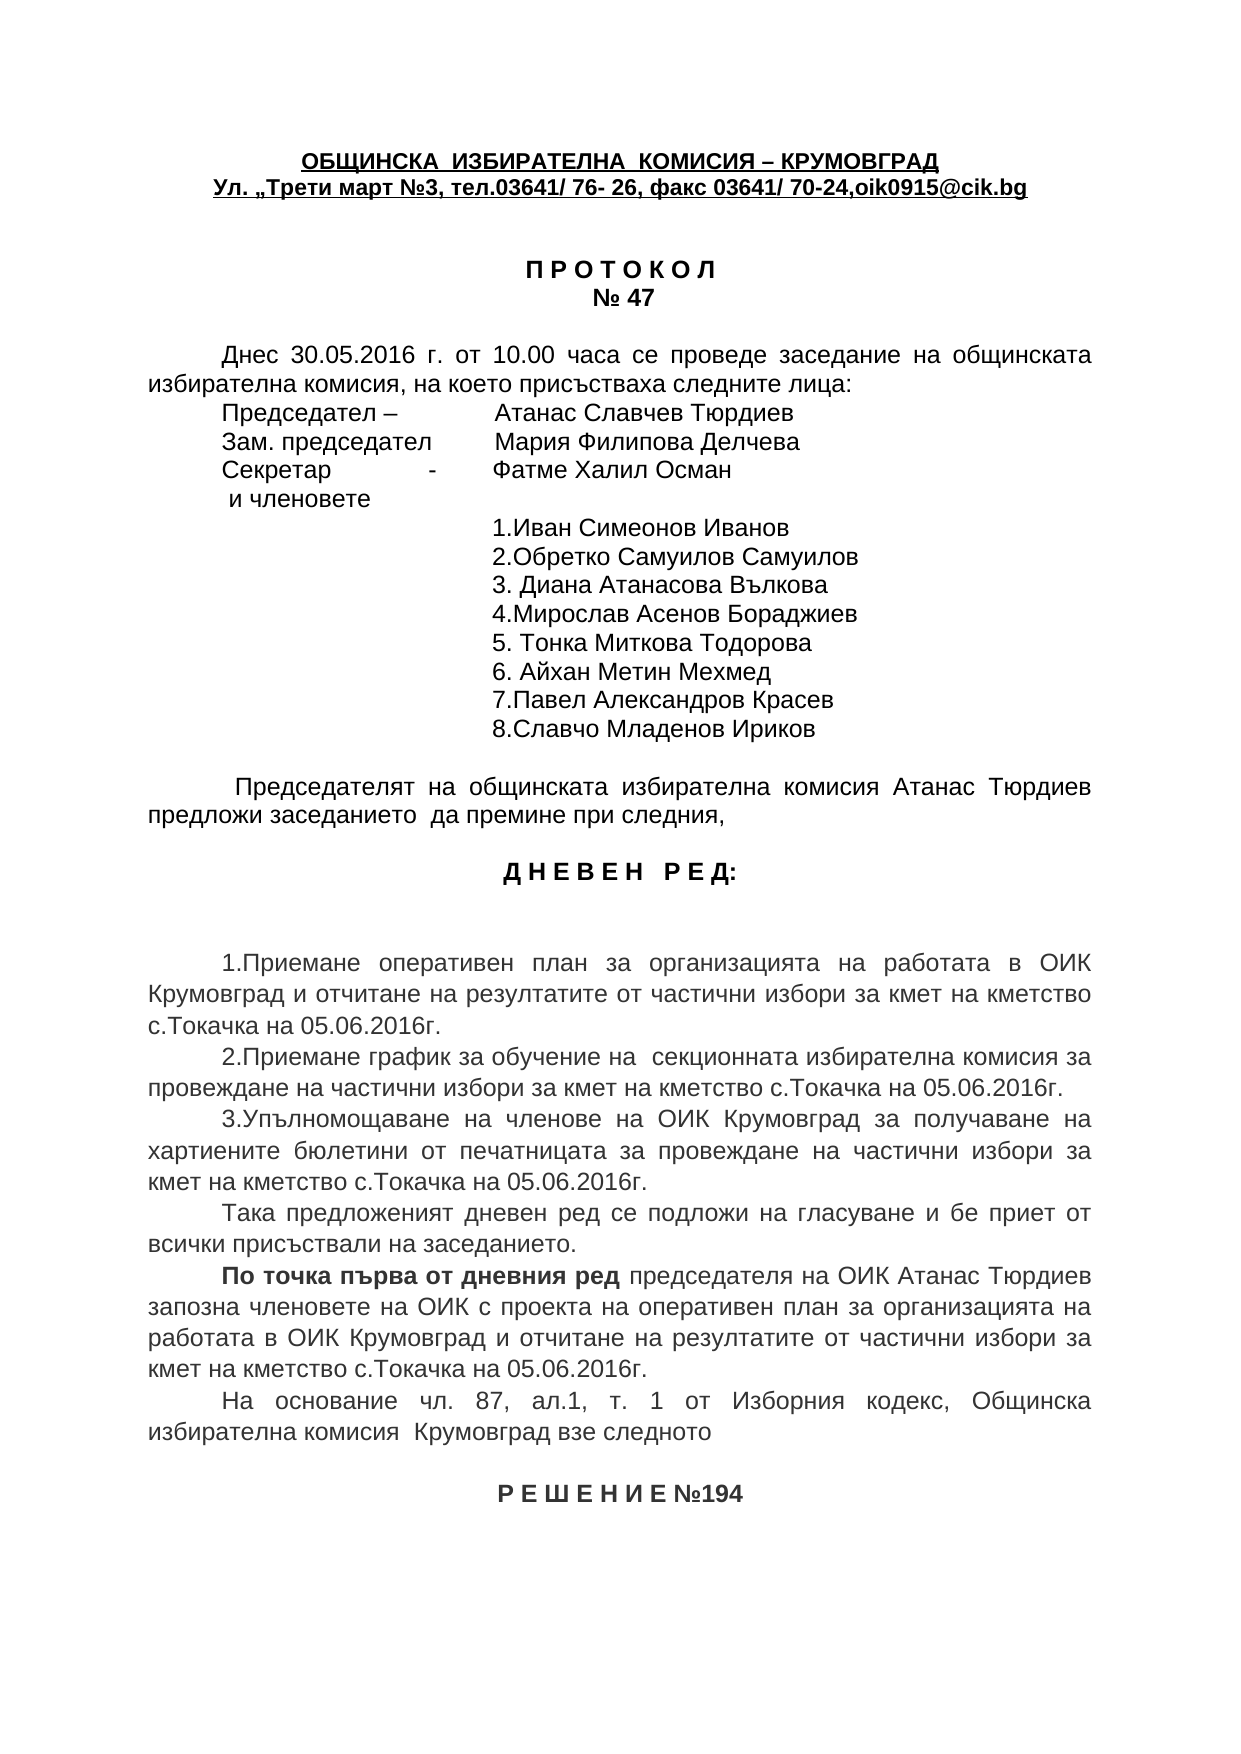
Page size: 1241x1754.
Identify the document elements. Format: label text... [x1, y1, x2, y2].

text 1.Приемане оперативен план за организацията на работата в ОИК Крумовград и отчитане на резултатите от частични избори за кмет на кметство с.Токачка на 05.06.2016г. [148, 946, 1093, 1039]
text 5. Тонка Миткова Тодорова [148, 628, 1093, 656]
text Секретар - Фатме Халил Осман [148, 455, 1093, 484]
text и членовете [148, 484, 1093, 513]
text Р Е Ш Е Н И Е №194 [148, 1477, 1093, 1508]
text Днес 30.05.2016 г. от 10.00 часа се проведе заседание на общинската избирателна комисия, на което присъстваха следните лица: [148, 340, 1093, 398]
text Председателят на общинската избирателна комисия Атанас Тюрдиев предложи заседанието да премине при следния, [148, 771, 1093, 829]
text 3.Упълномощаване на членове на ОИК Крумовград за получаване на хартиените бюлетини от печатницата за провеждане на частични избори за кмет на кметство с.Токачка на 05.06.2016г. [148, 1102, 1093, 1196]
text ОБЩИНСКА ИЗБИРАТЕЛНА КОМИСИЯ – КРУМОВГРАД [148, 148, 1093, 174]
text № 47 [148, 283, 1093, 312]
text 8.Славчо Младенов Ириков [148, 714, 1093, 743]
text Д Н Е В Е Н Р Е Д: [148, 857, 1093, 886]
text По точка първа от дневния ред председателя на ОИК Атанас Тюрдиев запозна членовете на ОИК с проекта на оперативен план за организацията на работата в ОИК Крумовград и отчитане на резултатите от частични избори за кмет на кметство с.Токачка на 05.06.2016г. [148, 1258, 1093, 1383]
text Председател – Атанас Славчев Тюрдиев [148, 398, 1093, 426]
text Ул. „Трети март №3, тел.03641/ 76- 26, факс 03641/ 70-24,oik0915@cik.bg [148, 174, 1093, 200]
text Така предложеният дневен ред се подложи на гласуване и бе приет от всички присъствали на заседанието. [148, 1196, 1093, 1258]
text Зам. председател Мария Филипова Делчева [148, 426, 1093, 455]
text 2.Обретко Самуилов Самуилов [148, 541, 1093, 570]
text 4.Мирослав Асенов Бораджиев [148, 599, 1093, 628]
text 7.Павел Александров Красев [148, 685, 1093, 714]
text 2.Приемане график за обучение на секционната избирателна комисия за провеждане на частични избори за кмет на кметство с.Токачка на 05.06.2016г. [148, 1039, 1093, 1102]
text На основание чл. 87, ал.1, т. 1 от Изборния кодекс, Общинска избирателна комисия Крумовград взе следното [148, 1383, 1093, 1446]
text 1.Иван Симеонов Иванов [148, 513, 1093, 541]
text П Р О Т О К О Л [148, 255, 1093, 283]
text 6. Айхан Метин Мехмед [148, 656, 1093, 685]
text 3. Диана Атанасова Вълкова [148, 570, 1093, 599]
